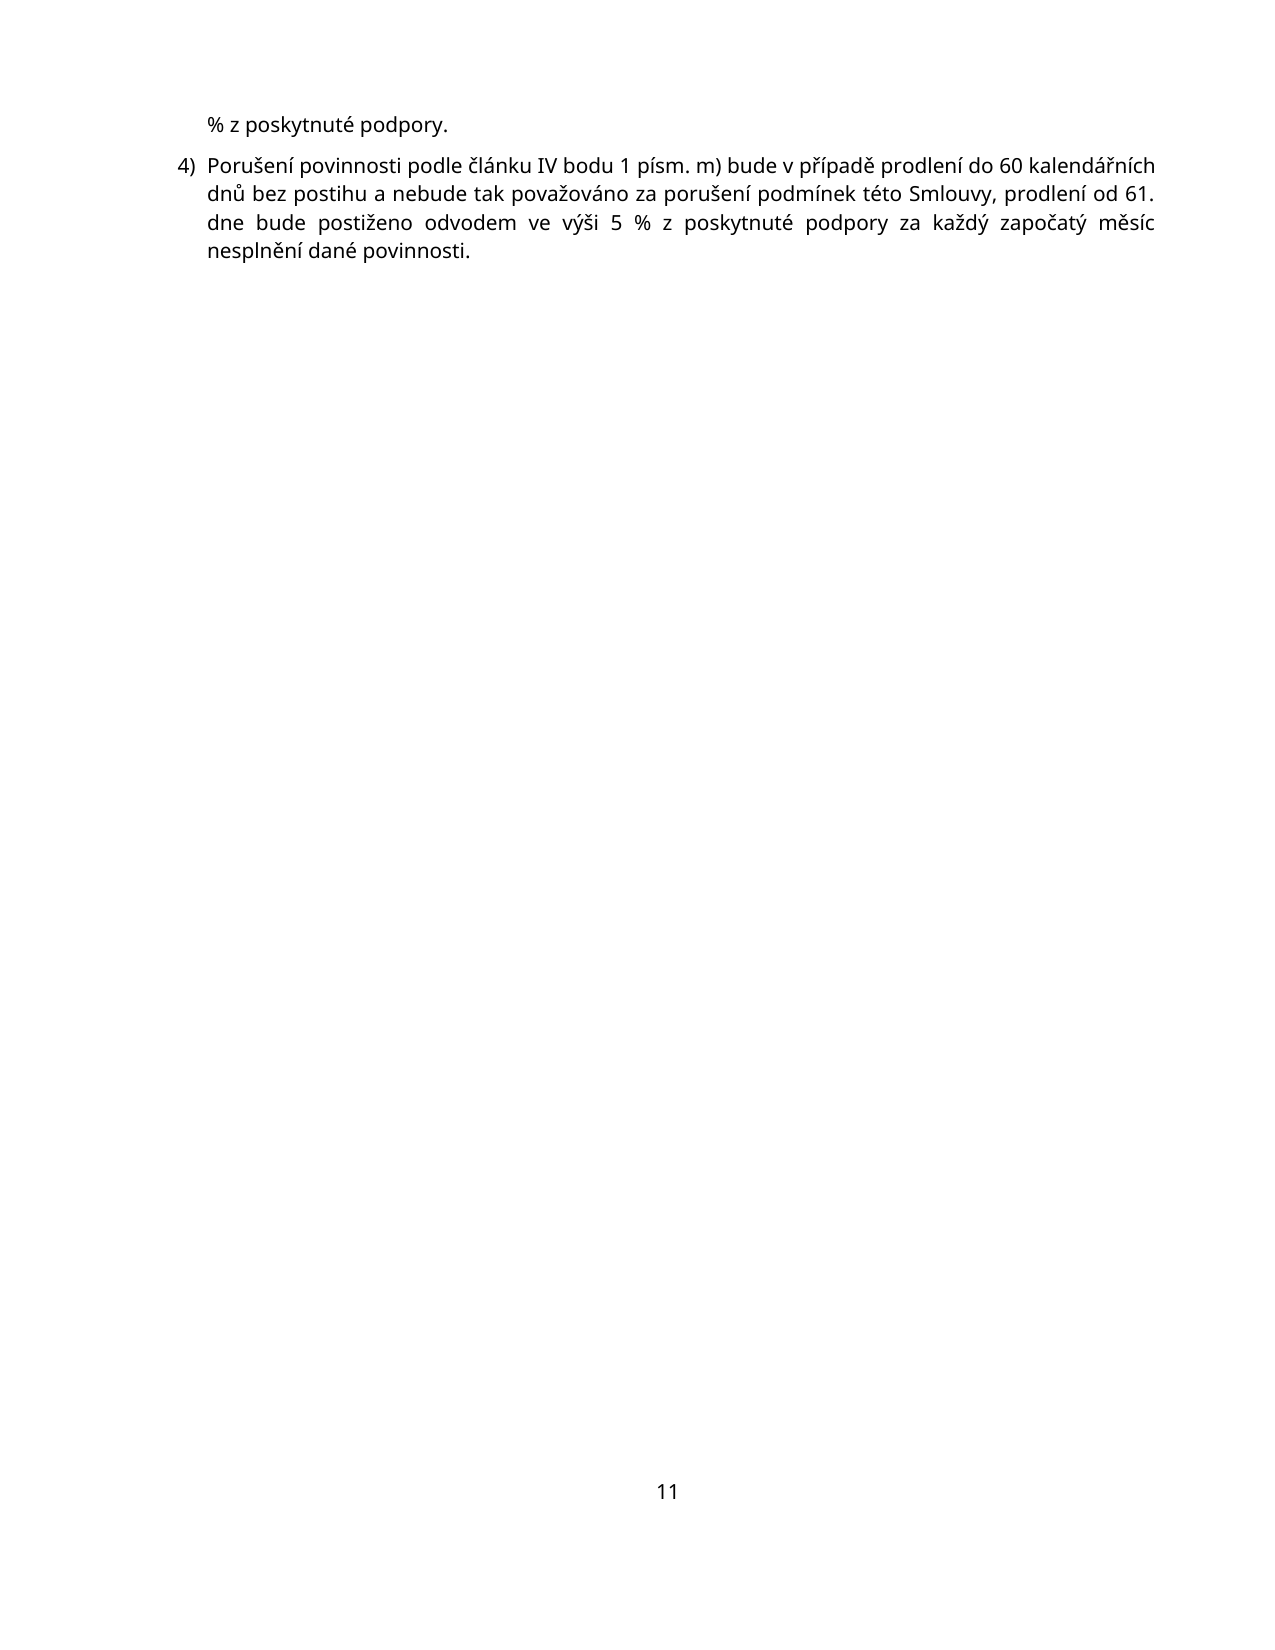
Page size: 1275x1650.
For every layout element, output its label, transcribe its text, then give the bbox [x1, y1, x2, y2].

list Porušení povinnosti podle článku IV bodu 1 písm. m) bude v případě prodlení do 60 kalendářních dnů bez postihu a nebude tak považováno za porušení podmínek této Smlouvy, prodlení od 61. dne bude postiženo odvodem ve výši 5 % z poskytnuté podpory za každý započatý měsíc nesplnění dané povinnosti. [177, 151, 1157, 265]
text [207, 110, 1157, 139]
